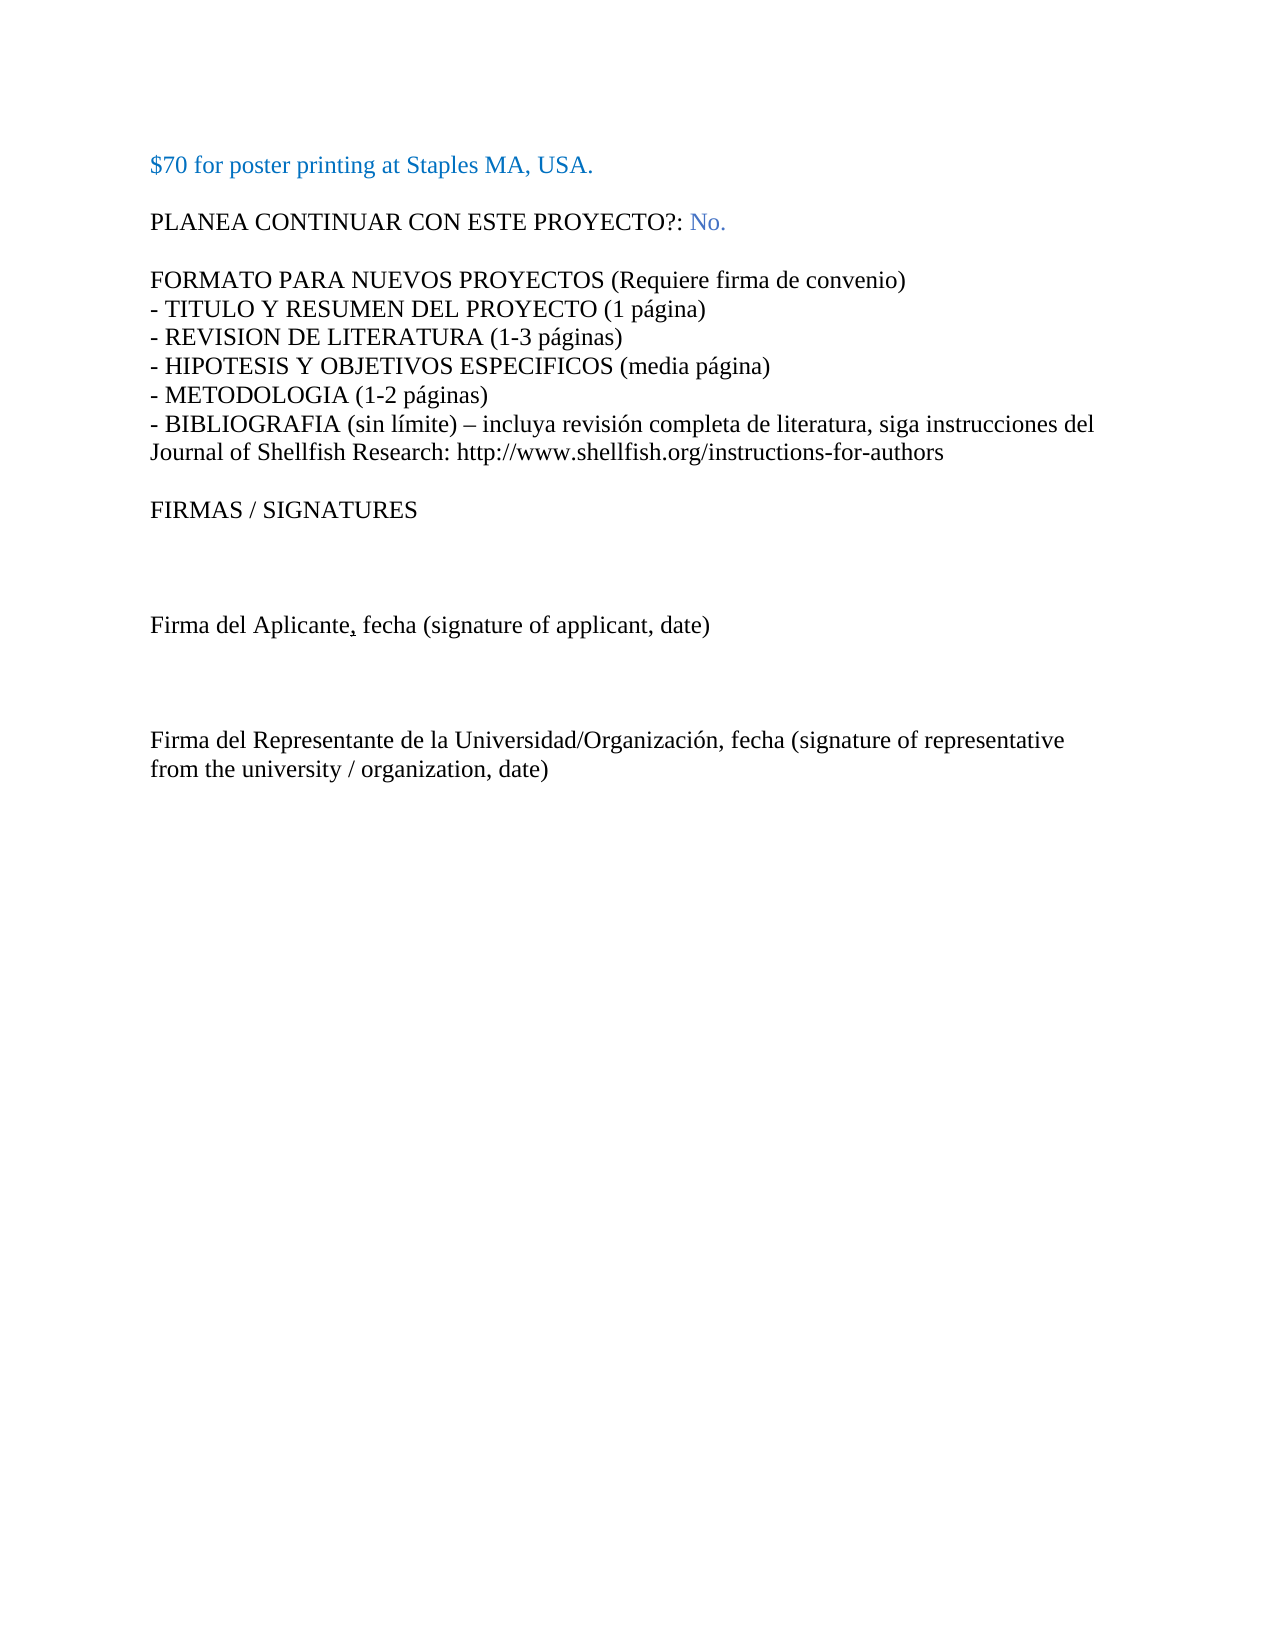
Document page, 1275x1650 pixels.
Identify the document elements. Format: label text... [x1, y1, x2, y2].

text - TITULO Y RESUMEN DEL PROYECTO (1 página) [150, 294, 1103, 322]
text - BIBLIOGRAFIA (sin límite) – incluya revisión completa de literatura, siga instrucciones del Journal of Shellfish Research: http://www.shellfish.org/instructions-for-authors [150, 409, 1103, 466]
text - HIPOTESIS Y OBJETIVOS ESPECIFICOS (media página) [150, 351, 1103, 380]
text - METODOLOGIA (1-2 páginas) [150, 380, 1103, 409]
text FIRMAS / SIGNATURES [150, 495, 1103, 524]
text - REVISION DE LITERATURA (1-3 páginas) [150, 322, 1103, 351]
text FORMATO PARA NUEVOS PROYECTOS (Requiere firma de convenio) [150, 265, 1103, 294]
text Firma del Representante de la Universidad/Organización, fecha (signature of representative from the university / organization, date) [150, 725, 1103, 782]
text $70 for poster printing at Staples MA, USA. [150, 150, 1113, 179]
text Firma del Aplicante, fecha (signature of applicant, date) [150, 610, 1103, 639]
text PLANEA CONTINUAR CON ESTE PROYECTO?: No. [150, 207, 1103, 236]
